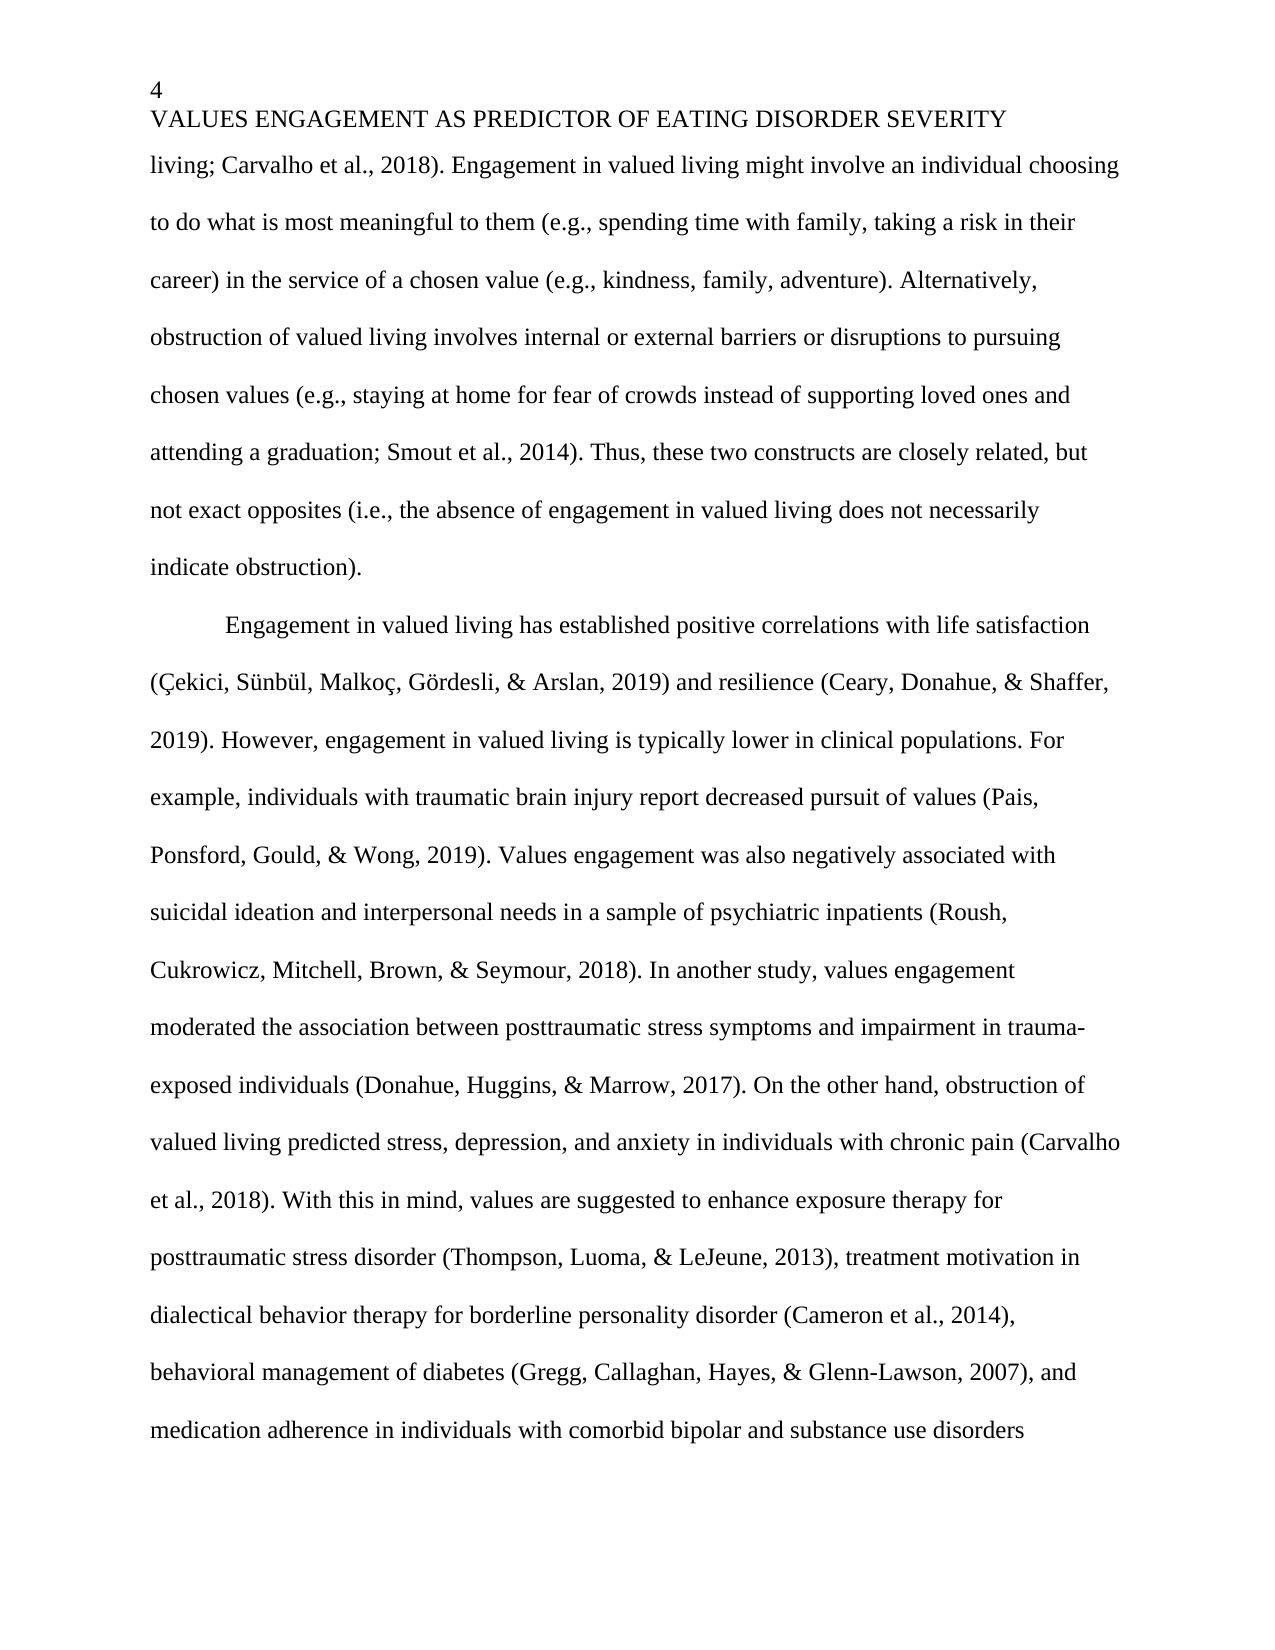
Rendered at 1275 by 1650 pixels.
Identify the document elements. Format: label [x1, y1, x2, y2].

text [150, 150, 1125, 581]
text [150, 610, 1125, 1444]
